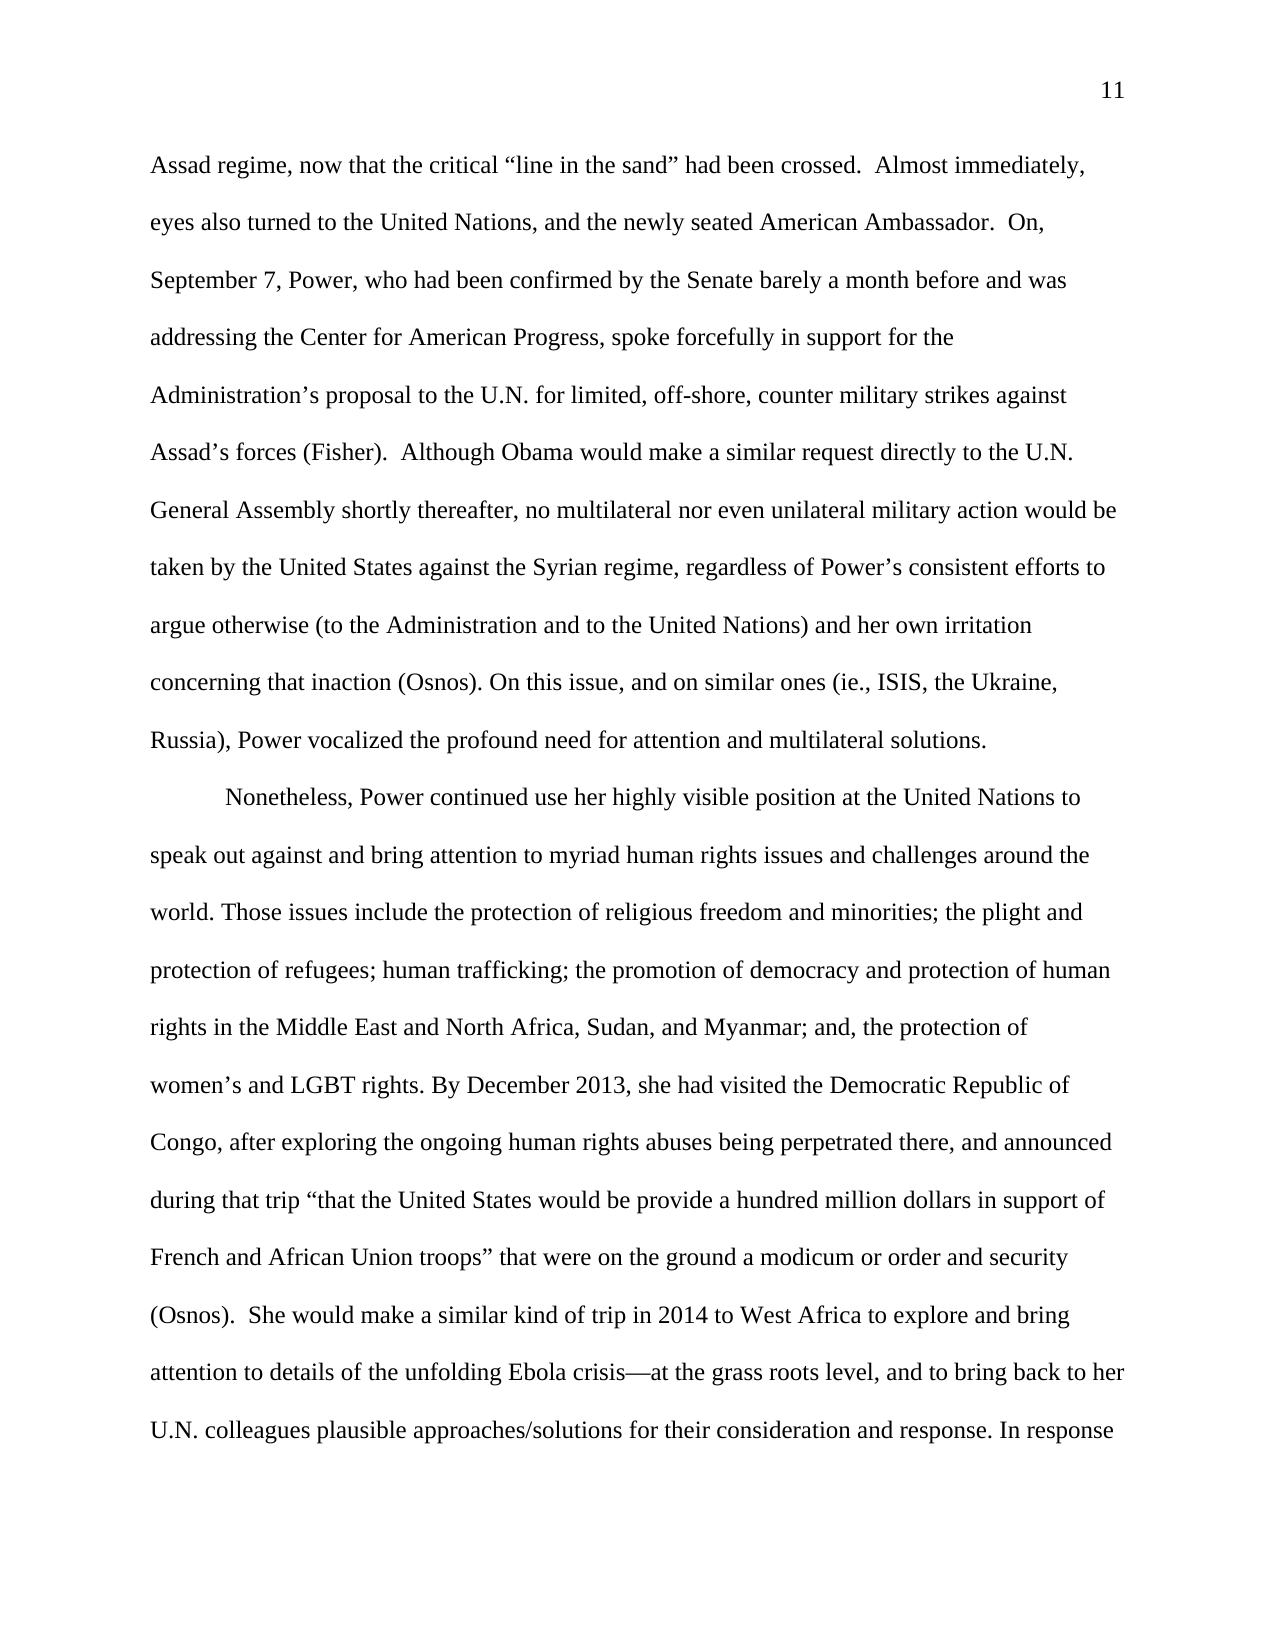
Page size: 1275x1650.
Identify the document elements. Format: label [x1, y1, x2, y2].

text [150, 782, 1125, 1444]
text [150, 150, 1125, 754]
